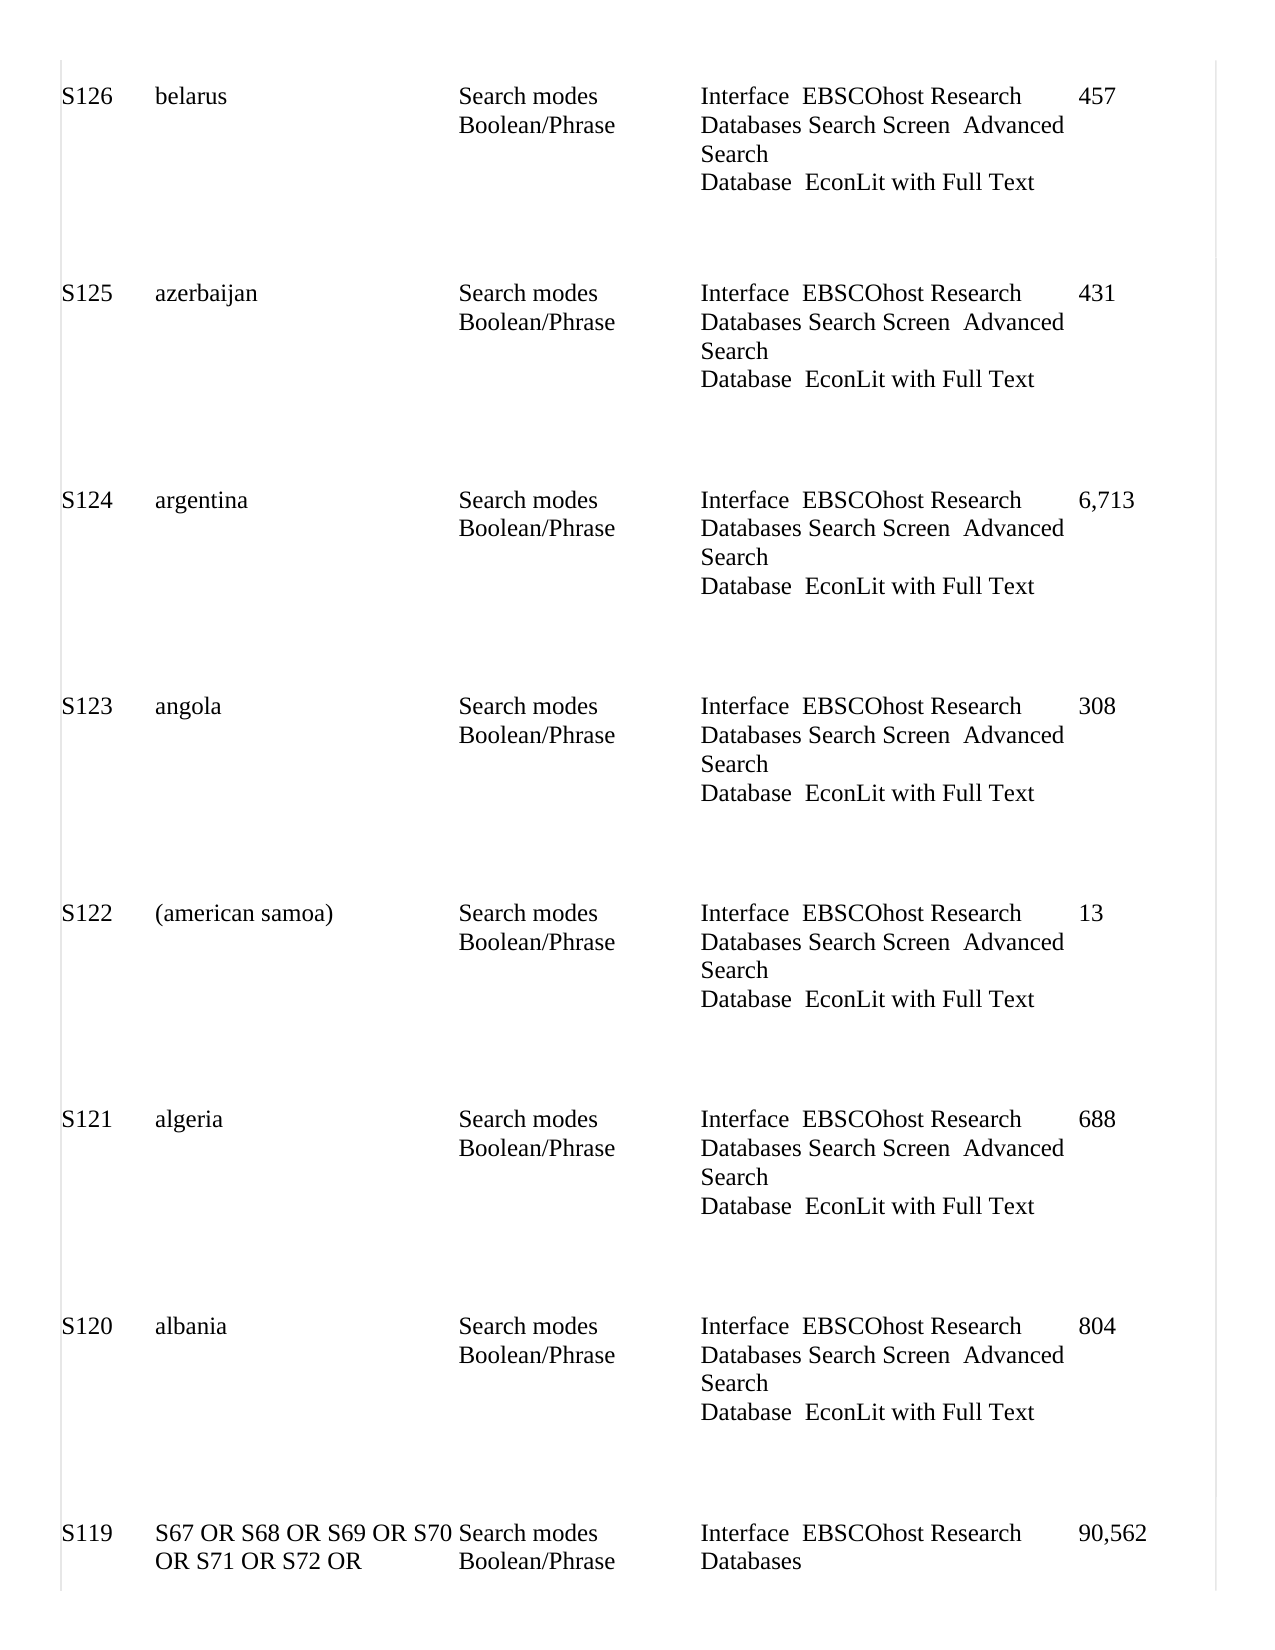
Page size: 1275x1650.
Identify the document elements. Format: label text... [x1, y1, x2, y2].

table_header 457 [1078, 81, 1184, 278]
table_cell Search modes ­ Boolean/Phrase [458, 1311, 700, 1518]
table_cell Interface ­ EBSCOhost Research Databases Search Screen ­ Advanced Search Database ­ EconLit with Full Text [700, 898, 1078, 1104]
table_cell Search modes ­ Boolean/Phrase [458, 1518, 700, 1587]
table_cell Interface ­ EBSCOhost Research Databases [700, 1518, 1078, 1587]
table_cell Search modes ­ Boolean/Phrase [458, 278, 700, 485]
table_cell Search modes ­ Boolean/Phrase [458, 898, 700, 1104]
table_cell S119 [61, 1518, 155, 1587]
table_cell azerbaijan [155, 278, 458, 485]
table_cell Interface ­ EBSCOhost Research Databases Search Screen ­ Advanced Search Database ­ EconLit with Full Text [700, 1311, 1078, 1518]
table_header belarus [155, 81, 458, 278]
table_cell S124 [61, 485, 155, 691]
table_cell S125 [61, 278, 155, 485]
table_cell Search modes ­ Boolean/Phrase [458, 1105, 700, 1311]
table_cell 688 [1078, 1105, 1184, 1311]
table_cell angola [155, 691, 458, 898]
table_cell 13 [1078, 898, 1184, 1104]
table_cell S123 [61, 691, 155, 898]
table_cell albania [155, 1311, 458, 1518]
table_cell S67 OR S68 OR S69 OR S70 OR S71 OR S72 OR [155, 1518, 458, 1587]
table_cell 6,713 [1078, 485, 1184, 691]
table_cell Interface ­ EBSCOhost Research Databases Search Screen ­ Advanced Search Database ­ EconLit with Full Text [700, 485, 1078, 691]
table_cell 804 [1078, 1311, 1184, 1518]
table_cell 90,562 [1078, 1518, 1184, 1587]
table_cell (american samoa) [155, 898, 458, 1104]
table_cell argentina [155, 485, 458, 691]
table_cell Interface ­ EBSCOhost Research Databases Search Screen ­ Advanced Search Database ­ EconLit with Full Text [700, 691, 1078, 898]
table_header Interface ­ EBSCOhost Research Databases Search Screen ­ Advanced Search Database ­ EconLit with Full Text [700, 81, 1078, 278]
table_cell 431 [1078, 278, 1184, 485]
table_cell S120 [61, 1311, 155, 1518]
table_cell Search modes ­ Boolean/Phrase [458, 691, 700, 898]
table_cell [700, 278, 1078, 485]
table_cell Search modes ­ Boolean/Phrase [458, 485, 700, 691]
table_cell algeria [155, 1105, 458, 1311]
table_header Search modes ­ Boolean/Phrase [458, 81, 700, 278]
table_header S126 [61, 81, 155, 278]
table_cell Interface ­ EBSCOhost Research Databases Search Screen ­ Advanced Search Database ­ EconLit with Full Text [700, 1105, 1078, 1311]
table_cell S121 [61, 1105, 155, 1311]
table_cell 308 [1078, 691, 1184, 898]
table_cell S122 [61, 898, 155, 1104]
